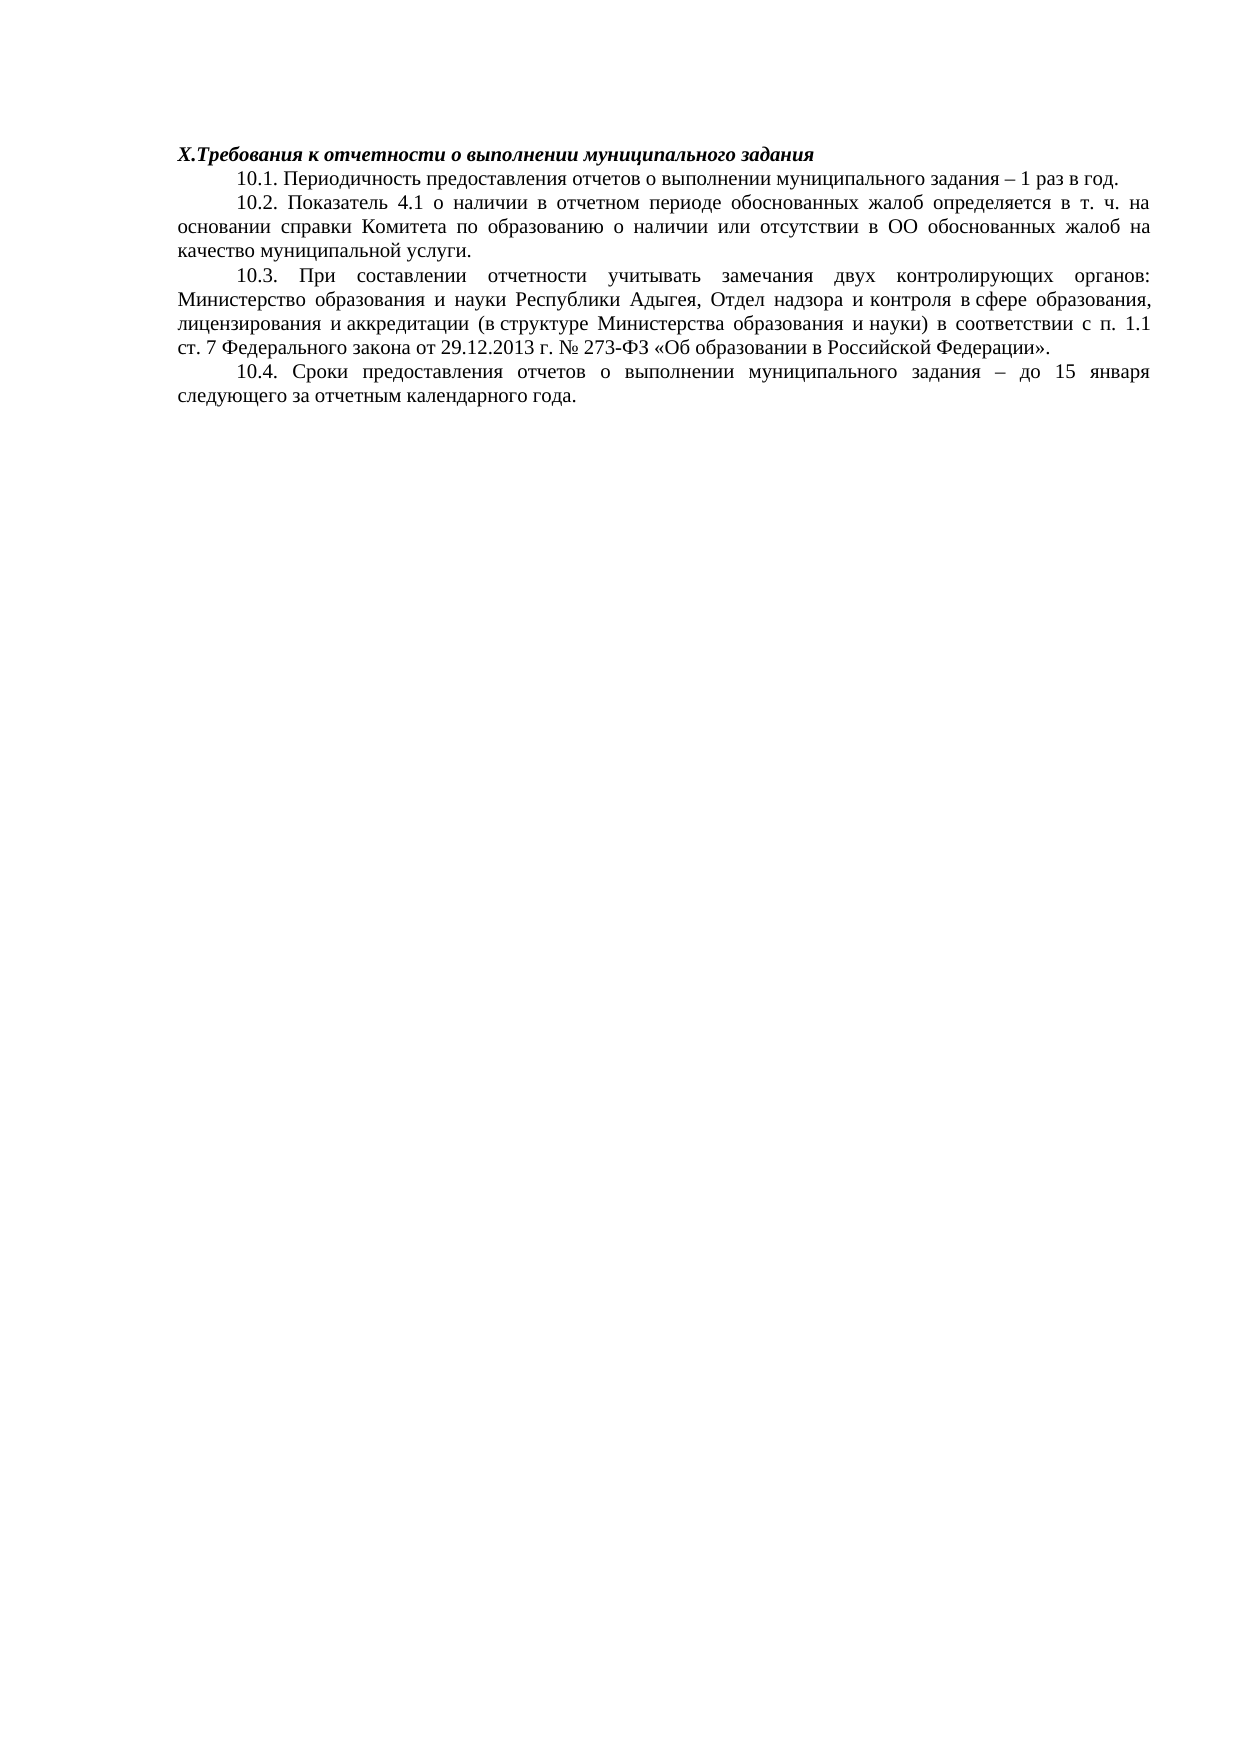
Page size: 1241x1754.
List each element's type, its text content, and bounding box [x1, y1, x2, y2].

text 10.2. Показатель 4.1 о наличии в отчетном периоде обоснованных жалоб определяется в т. ч. на основании справки Комитета по образованию о наличии или отсутствии в ОО обоснованных жалоб на качество муниципальной услуги. [177, 190, 1152, 262]
text 10.1. Периодичность предоставления отчетов о выполнении муниципального задания – 1 раз в год. [177, 166, 1152, 190]
text 10.4. Сроки предоставления отчетов о выполнении муниципального задания – до 15 января следующего за отчетным календарного года. [177, 359, 1152, 407]
text X.Требования к отчетности о выполнении муниципального задания [177, 142, 1152, 166]
text 10.3. При составлении отчетности учитывать замечания двух контролирующих органов: Министерство образования и науки Республики Адыгея, Отдел надзора и контроля в сфере образования, лицензирования и аккредитации (в структуре Министерства образования и науки) в соответствии с п. 1.1 ст. 7 Федерального закона от 29.12.2013 г. № 273-ФЗ «Об образовании в Российской Федерации». [177, 262, 1152, 359]
